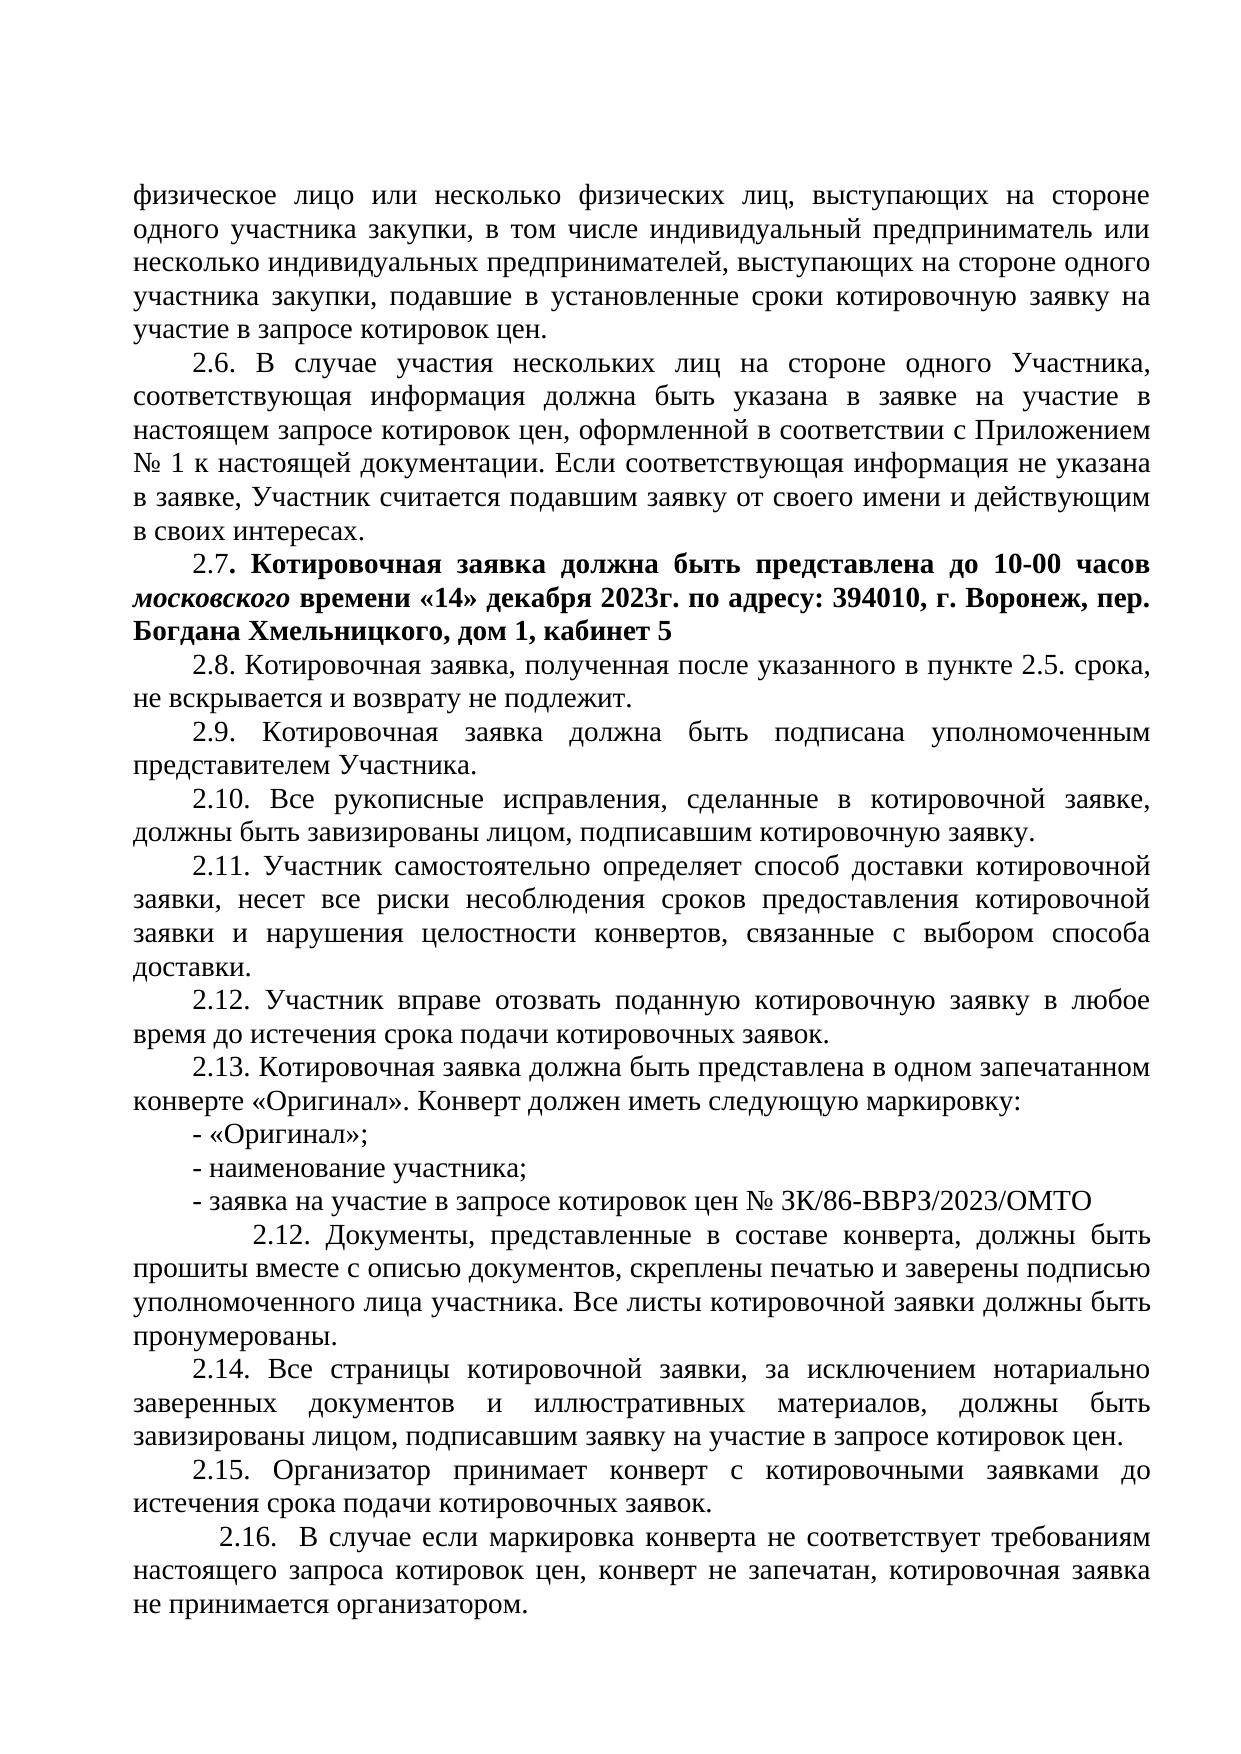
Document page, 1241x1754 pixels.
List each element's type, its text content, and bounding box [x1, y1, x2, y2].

text 2.9. Котировочная заявка должна быть подписана уполномоченным представителем Участника. [133, 714, 1152, 781]
text 2.16. В случае если маркировка конверта не соответствует требованиям настоящего запроса котировок цен, конверт не запечатан, котировочная заявка не принимается организатором. [133, 1519, 1152, 1619]
text 2.15. Организатор принимает конверт с котировочными заявками до истечения срока подачи котировочных заявок. [133, 1452, 1152, 1519]
text 2.8. Котировочная заявка, полученная после указанного в пункте 2.5. срока, не вскрывается и возврату не подлежит. [133, 647, 1152, 714]
text 2.12. Документы, представленные в составе конверта, должны быть прошиты вместе с описью документов, скреплены печатью и заверены подписью уполномоченного лица участника. Все листы котировочной заявки должны быть пронумерованы. [133, 1217, 1152, 1351]
text 2.14. Все страницы котировочной заявки, за исключением нотариально заверенных документов и иллюстративных материалов, должны быть завизированы лицом, подписавшим заявку на участие в запросе котировок цен. [133, 1351, 1152, 1452]
text - «Оригинал»; [133, 1116, 1152, 1150]
text 2.6. В случае участия нескольких лиц на стороне одного Участника, соответствующая информация должна быть указана в заявке на участие в настоящем запросе котировок цен, оформленной в соответствии с Приложением № 1 к настоящей документации. Если соответствующая информация не указана в заявке, Участник считается подавшим заявку от своего имени и действующим в своих интересах. [133, 345, 1152, 546]
text - заявка на участие в запросе котировок цен № ЗК/86-ВВРЗ/2023/ОМТО [133, 1183, 1152, 1217]
text 2.7. Котировочная заявка должна быть представлена до 10-00 часов московского времени «14» декабря 2023г. по адресу: 394010, г. Воронеж, пер. Богдана Хмельницкого, дом 1, кабинет 5 [133, 546, 1152, 647]
text 2.11. Участник самостоятельно определяет способ доставки котировочной заявки, несет все риски несоблюдения сроков предоставления котировочной заявки и нарушения целостности конвертов, связанные с выбором способа доставки. [133, 848, 1152, 982]
text 2.10. Все рукописные исправления, сделанные в котировочной заявке, должны быть завизированы лицом, подписавшим котировочную заявку. [133, 781, 1152, 848]
text 2.13. Котировочная заявка должна быть представлена в одном запечатанном конверте «Оригинал». Конверт должен иметь следующую маркировку: [133, 1049, 1152, 1116]
text 2.12. Участник вправе отозвать поданную котировочную заявку в любое время до истечения срока подачи котировочных заявок. [133, 982, 1152, 1049]
text - наименование участника; [133, 1150, 1152, 1183]
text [133, 177, 1152, 345]
